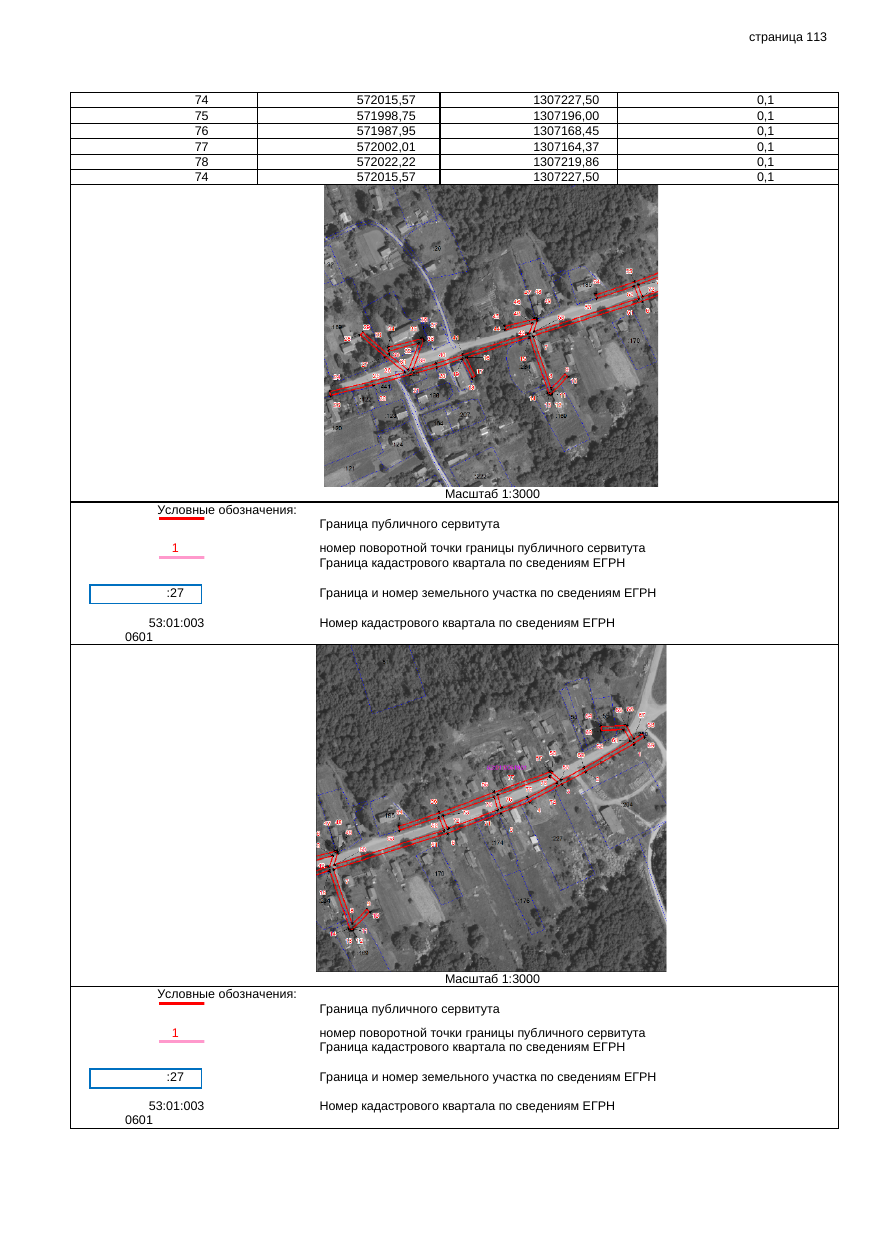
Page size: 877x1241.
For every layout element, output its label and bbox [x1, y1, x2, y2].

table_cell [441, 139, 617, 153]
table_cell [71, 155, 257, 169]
picture [315, 645, 667, 972]
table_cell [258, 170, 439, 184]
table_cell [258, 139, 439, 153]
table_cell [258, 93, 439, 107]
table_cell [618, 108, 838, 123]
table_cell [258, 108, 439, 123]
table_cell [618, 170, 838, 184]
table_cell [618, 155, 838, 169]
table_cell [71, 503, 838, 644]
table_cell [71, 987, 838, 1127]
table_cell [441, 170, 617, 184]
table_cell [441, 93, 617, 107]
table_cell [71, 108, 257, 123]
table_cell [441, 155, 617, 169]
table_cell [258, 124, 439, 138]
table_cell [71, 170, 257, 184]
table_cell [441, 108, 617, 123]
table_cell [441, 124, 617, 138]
picture [323, 185, 659, 487]
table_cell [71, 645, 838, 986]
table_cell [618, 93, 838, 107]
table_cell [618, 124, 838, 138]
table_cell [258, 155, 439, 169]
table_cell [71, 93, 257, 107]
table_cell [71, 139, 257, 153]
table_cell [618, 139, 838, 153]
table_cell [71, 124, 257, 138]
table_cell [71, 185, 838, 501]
